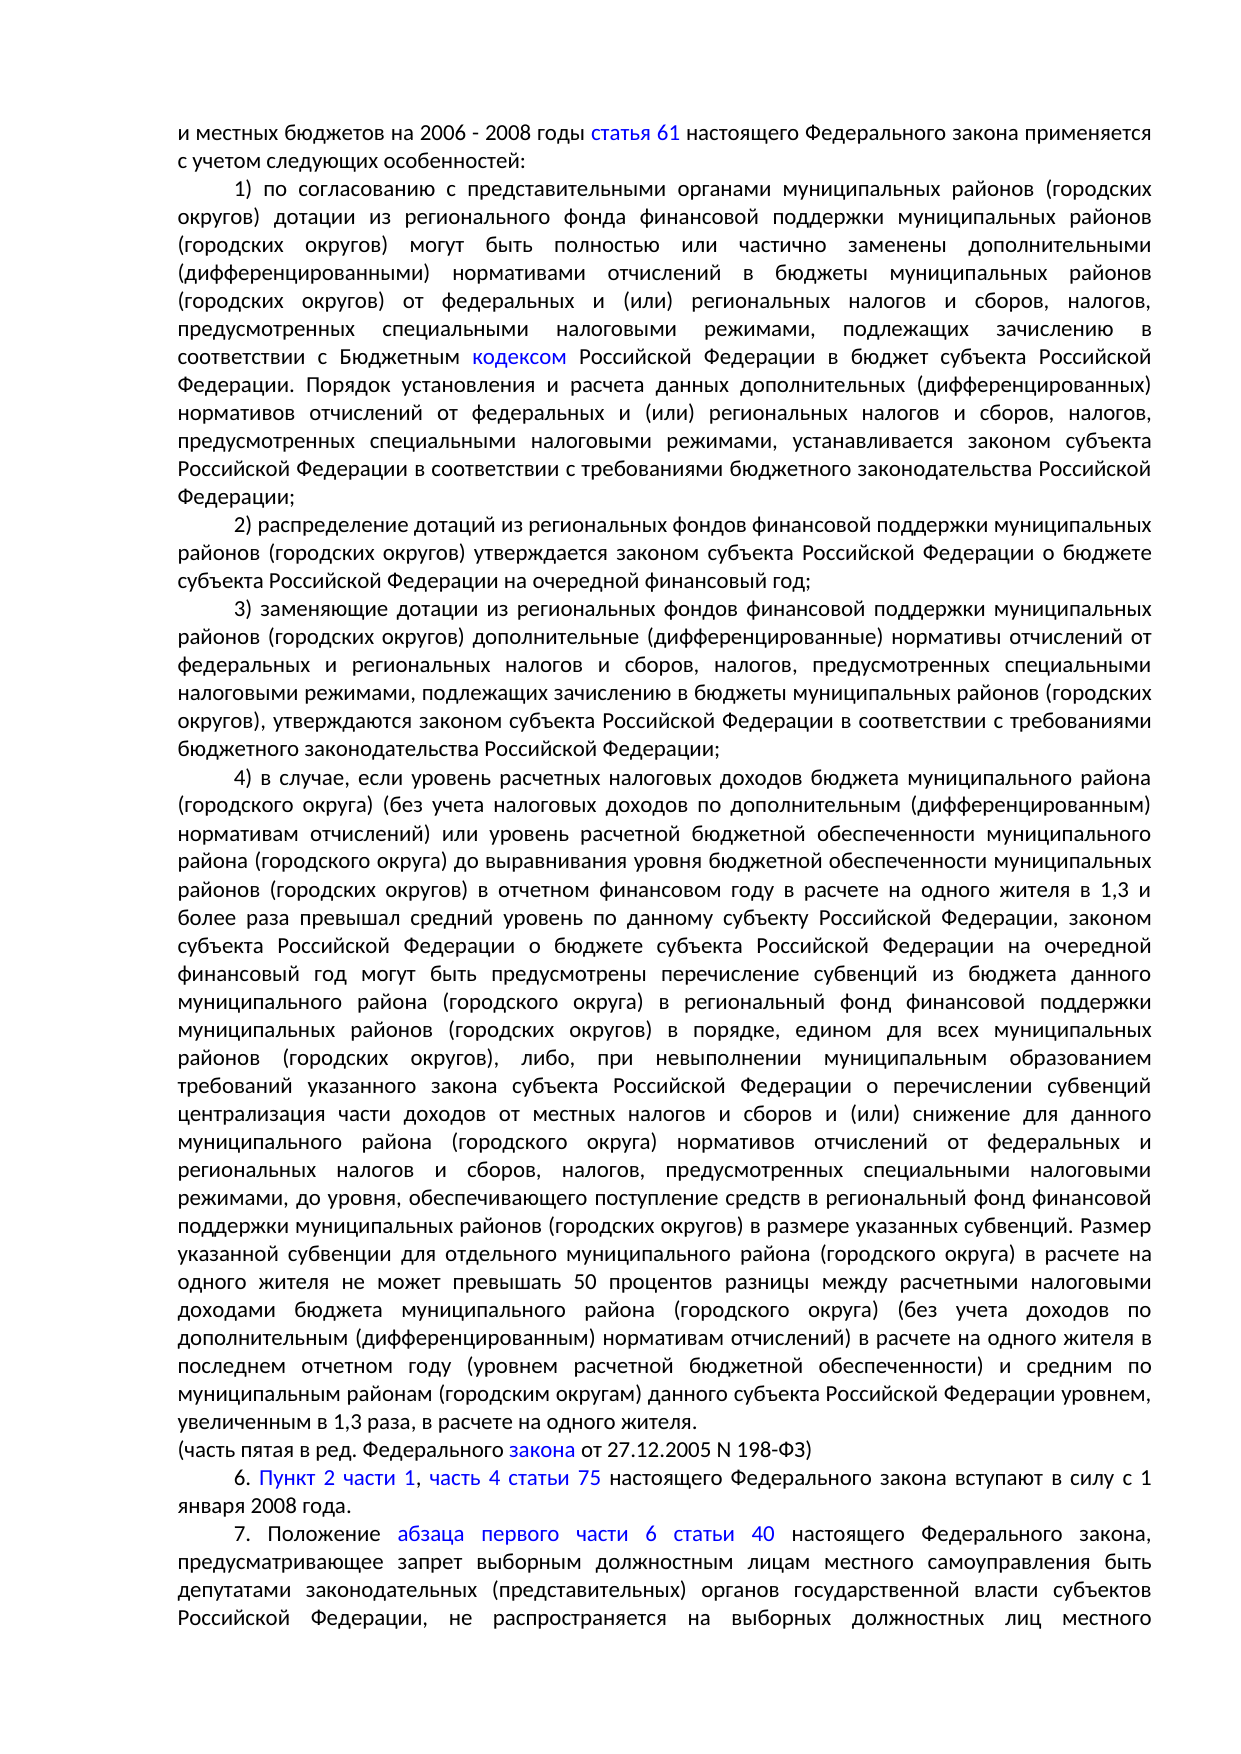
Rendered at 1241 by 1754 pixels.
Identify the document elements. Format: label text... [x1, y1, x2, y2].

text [177, 118, 1152, 174]
text (часть пятая в ред. Федерального закона от 27.12.2005 N 198-ФЗ) [177, 1435, 1152, 1463]
text 1) по согласованию с представительными органами муниципальных районов (городских округов) дотации из регионального фонда финансовой поддержки муниципальных районов (городских округов) могут быть полностью или частично заменены дополнительными (дифференцированными) нормативами отчислений в бюджеты муниципальных районов (городских округов) от федеральных и (или) региональных налогов и сборов, налогов, предусмотренных специальными налоговыми режимами, подлежащих зачислению в соответствии с Бюджетным кодексом Российской Федерации в бюджет субъекта Российской Федерации. Порядок установления и расчета данных дополнительных (дифференцированных) нормативов отчислений от федеральных и (или) региональных налогов и сборов, налогов, предусмотренных специальными налоговыми режимами, устанавливается законом субъекта Российской Федерации в соответствии с требованиями бюджетного законодательства Российской Федерации; [177, 174, 1152, 510]
text 3) заменяющие дотации из региональных фондов финансовой поддержки муниципальных районов (городских округов) дополнительные (дифференцированные) нормативы отчислений от федеральных и региональных налогов и сборов, налогов, предусмотренных специальными налоговыми режимами, подлежащих зачислению в бюджеты муниципальных районов (городских округов), утверждаются законом субъекта Российской Федерации в соответствии с требованиями бюджетного законодательства Российской Федерации; [177, 594, 1152, 763]
text 6. Пункт 2 части 1, часть 4 статьи 75 настоящего Федерального закона вступают в силу с 1 января 2008 года. [177, 1463, 1152, 1519]
text 4) в случае, если уровень расчетных налоговых доходов бюджета муниципального района (городского округа) (без учета налоговых доходов по дополнительным (дифференцированным) нормативам отчислений) или уровень расчетной бюджетной обеспеченности муниципального района (городского округа) до выравнивания уровня бюджетной обеспеченности муниципальных районов (городских округов) в отчетном финансовом году в расчете на одного жителя в 1,3 и более раза превышал средний уровень по данному субъекту Российской Федерации, законом субъекта Российской Федерации о бюджете субъекта Российской Федерации на очередной финансовый год могут быть предусмотрены перечисление субвенций из бюджета данного муниципального района (городского округа) в региональный фонд финансовой поддержки муниципальных районов (городских округов) в порядке, едином для всех муниципальных районов (городских округов), либо, при невыполнении муниципальным образованием требований указанного закона субъекта Российской Федерации о перечислении субвенций централизация части доходов от местных налогов и сборов и (или) снижение для данного муниципального района (городского округа) нормативов отчислений от федеральных и региональных налогов и сборов, налогов, предусмотренных специальными налоговыми режимами, до уровня, обеспечивающего поступление средств в региональный фонд финансовой поддержки муниципальных районов (городских округов) в размере указанных субвенций. Размер указанной субвенции для отдельного муниципального района (городского округа) в расчете на одного жителя не может превышать 50 процентов разницы между расчетными налоговыми доходами бюджета муниципального района (городского округа) (без учета доходов по дополнительным (дифференцированным) нормативам отчислений) в расчете на одного жителя в последнем отчетном году (уровнем расчетной бюджетной обеспеченности) и средним по муниципальным районам (городским округам) данного субъекта Российской Федерации уровнем, увеличенным в 1,3 раза, в расчете на одного жителя. [177, 763, 1152, 1435]
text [177, 1519, 1152, 1631]
text 2) распределение дотаций из региональных фондов финансовой поддержки муниципальных районов (городских округов) утверждается законом субъекта Российской Федерации о бюджете субъекта Российской Федерации на очередной финансовый год; [177, 510, 1152, 594]
